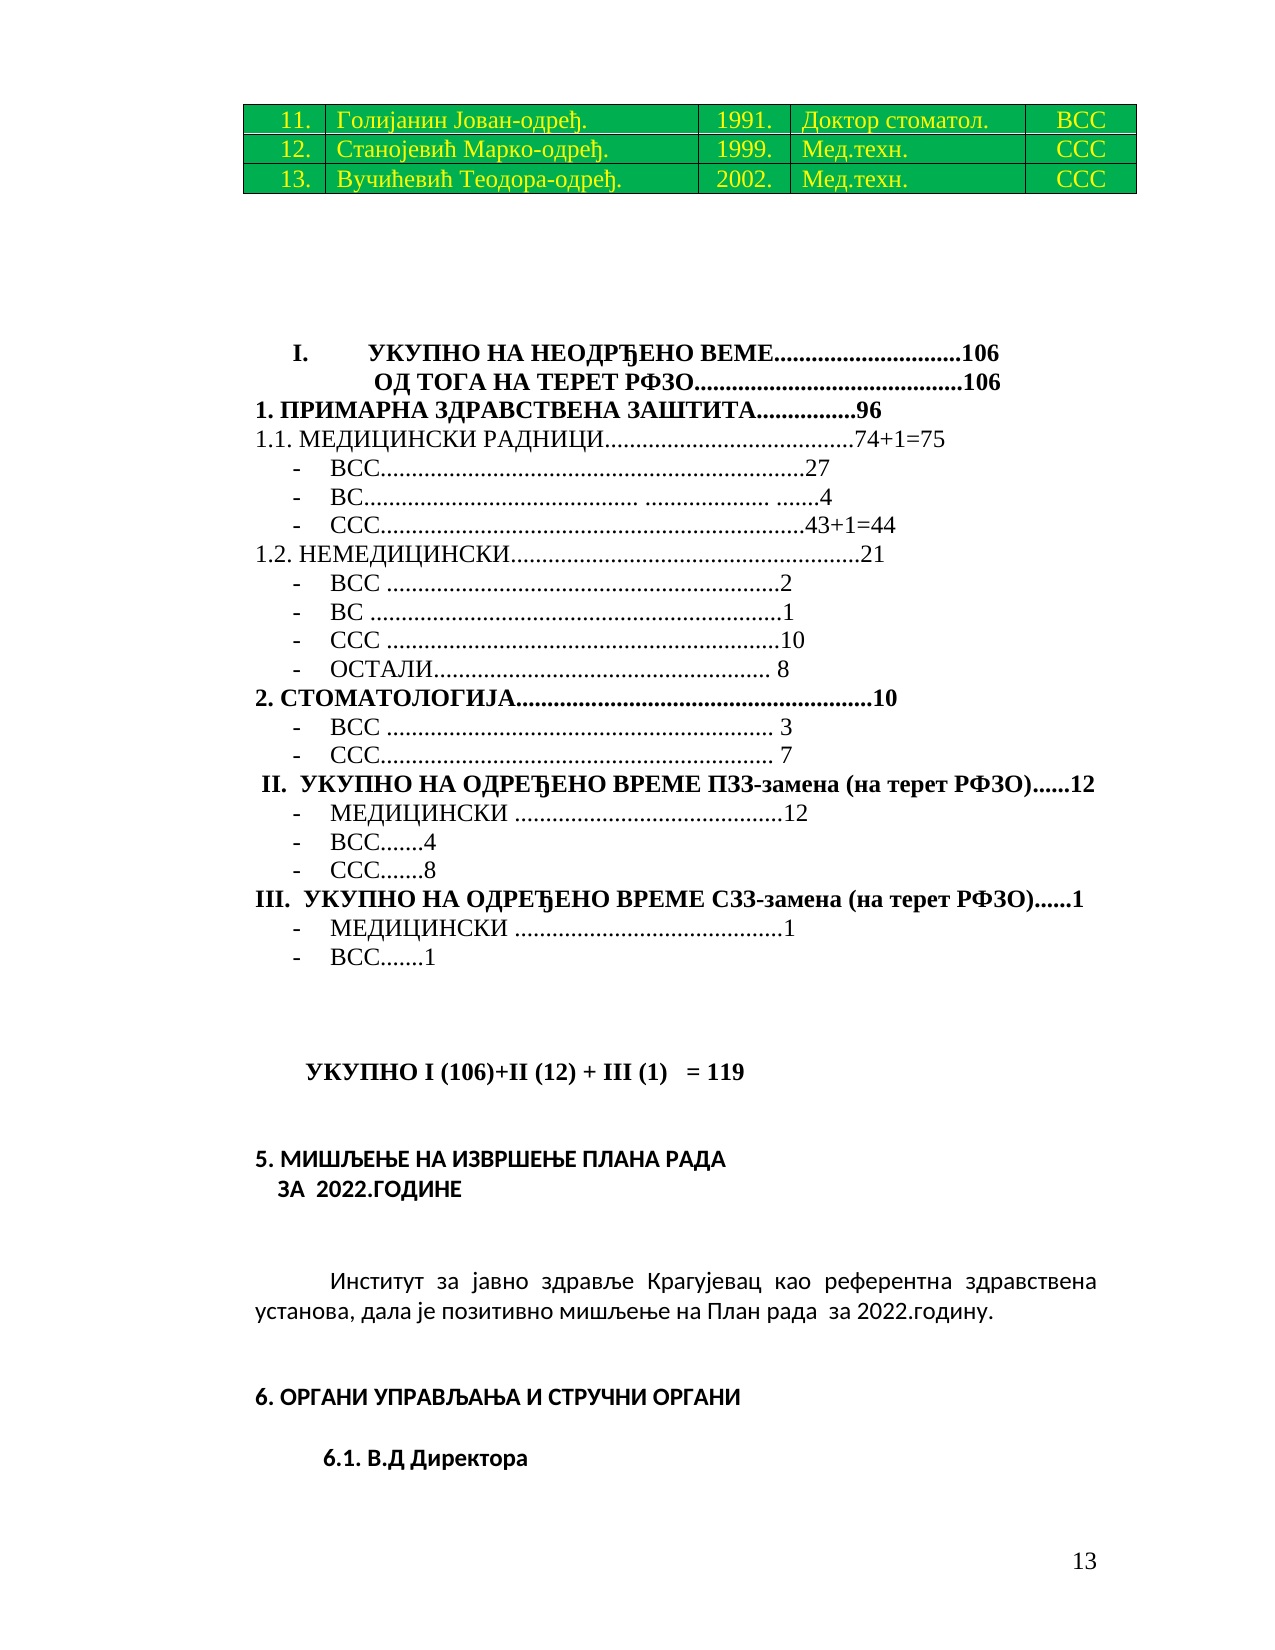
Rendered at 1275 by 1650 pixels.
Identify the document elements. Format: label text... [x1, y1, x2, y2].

table_cell 2002. [699, 164, 790, 193]
text 6.1. В.Д Директора [255, 1443, 1097, 1473]
list ССС............................................................... 7 [292, 740, 1097, 769]
table_cell ССС [1026, 135, 1136, 163]
table_cell 1991. [699, 105, 790, 133]
table_cell ССС [1026, 164, 1136, 193]
text ОД ТОГА НА ТЕРЕТ РФЗО...........................................106 [292, 367, 1097, 395]
table_cell Мед.техн. [791, 135, 1025, 163]
list ВС............................................ .................... .......4 [292, 482, 1097, 510]
list МЕДИЦИНСКИ ...........................................12 [292, 798, 1097, 827]
list УКУПНО НА НЕОДРЂЕНО ВЕМЕ..............................106 [292, 338, 1097, 367]
list ВСС.......4 [292, 827, 1097, 855]
list ВС ..................................................................1 [292, 597, 1097, 625]
text 1.1. МЕДИЦИНСКИ РАДНИЦИ........................................74+1=75 [255, 424, 1097, 453]
list ССС ...............................................................10 [292, 625, 1097, 654]
table_cell Станојевић Марко-одређ. [326, 135, 698, 163]
text 1.2. НЕМЕДИЦИНСКИ........................................................21 [255, 539, 1097, 568]
text 1. ПРИМАРНА ЗДРАВСТВЕНА ЗАШТИТА................96 [255, 395, 1097, 424]
text ЗА 2022.ГОДИНЕ [255, 1173, 1097, 1204]
list ССС....................................................................43+1=44 [292, 510, 1097, 539]
table_cell 11. [244, 105, 325, 133]
list ОСТАЛИ...................................................... 8 [292, 654, 1097, 683]
table_cell 12. [244, 135, 325, 163]
table_cell Доктор стоматол. [791, 105, 1025, 133]
table_cell Вучићевић Теодора-одређ. [326, 164, 698, 193]
list ВСС.......1 [292, 942, 1097, 970]
table_cell 13. [244, 164, 325, 193]
table_cell 1999. [699, 135, 790, 163]
table_cell ВСС [1026, 105, 1136, 133]
text II. УКУПНО НА ОДРЕЂЕНО ВРЕМЕ ПЗЗ-замена (на терет РФЗО)......12 [255, 769, 1097, 798]
list ССС.......8 [292, 855, 1097, 884]
list ВСС....................................................................27 [292, 453, 1097, 482]
table_cell Голијанин Јован-одређ. [326, 105, 698, 133]
text 2. СТОМАТОЛОГИЈА.........................................................10 [255, 683, 1097, 712]
list МЕДИЦИНСКИ ...........................................1 [292, 913, 1097, 942]
text УКУПНО I (106)+II (12) + III (1) = 119 [255, 1057, 1097, 1085]
list ВСС ...............................................................2 [292, 568, 1097, 597]
list ВСС .............................................................. 3 [292, 712, 1097, 740]
table_cell Мед.техн. [791, 164, 1025, 193]
text 6. ОРГАНИ УПРАВЉАЊА И СТРУЧНИ ОРГАНИ [255, 1382, 1097, 1412]
text 5. МИШЉЕЊЕ НА ИЗВРШЕЊЕ ПЛАНА РАДА [255, 1143, 1097, 1173]
text III. УКУПНО НА ОДРЕЂЕНО ВРЕМЕ СЗЗ-замена (на терет РФЗО)......1 [255, 884, 1097, 913]
text Институт за јавно здравље Крагујевац као референтна здравствена установа, дала је позитивно мишљење на План рада за 2022.годину. [255, 1265, 1097, 1326]
